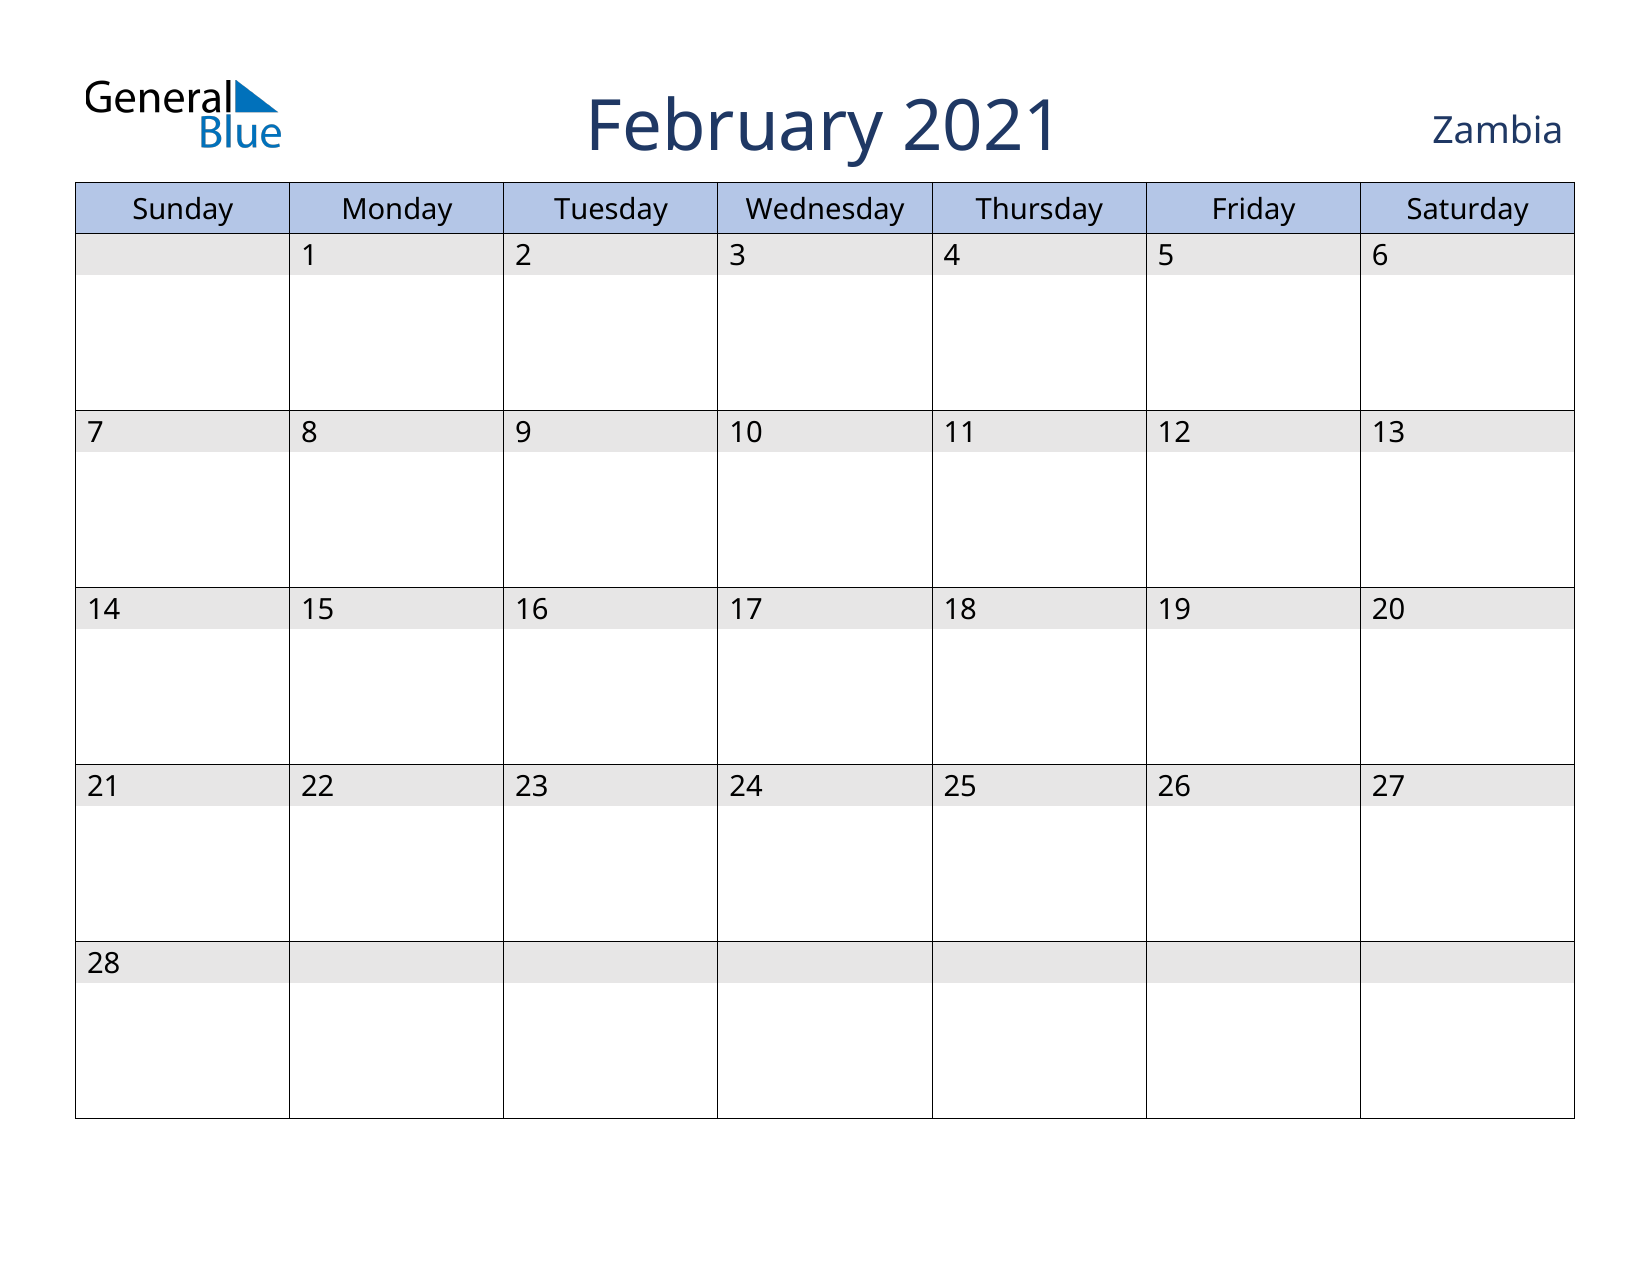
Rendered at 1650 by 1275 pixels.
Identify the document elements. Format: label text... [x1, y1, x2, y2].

table_cell [290, 983, 503, 1118]
table_header February 2021 [504, 75, 1146, 182]
table_cell 23 [504, 765, 717, 806]
table_cell [76, 806, 289, 941]
table_cell 15 [290, 588, 503, 629]
table_cell 19 [1147, 588, 1360, 629]
table_cell 13 [1361, 411, 1574, 452]
table_cell 11 [933, 411, 1146, 452]
table_header [76, 75, 503, 182]
table_cell [1147, 942, 1360, 983]
table_cell 9 [504, 411, 717, 452]
table_cell [504, 983, 717, 1118]
table_cell [504, 806, 717, 941]
table_cell [504, 942, 717, 983]
table_cell 3 [718, 234, 932, 275]
table_cell [718, 942, 932, 983]
table_cell [718, 983, 932, 1118]
table_cell [933, 452, 1146, 587]
table_cell [1361, 275, 1574, 410]
table_cell [290, 942, 503, 983]
table_cell [1361, 806, 1574, 941]
table_cell Monday [290, 183, 503, 233]
table_cell 21 [76, 765, 289, 806]
table_cell Sunday [76, 183, 289, 233]
table_cell [1147, 983, 1360, 1118]
table_cell [933, 275, 1146, 410]
table_cell 12 [1147, 411, 1360, 452]
table_cell 20 [1361, 588, 1574, 629]
table_cell 1 [290, 234, 503, 275]
table_cell [1361, 942, 1574, 983]
table_cell 22 [290, 765, 503, 806]
table_cell [504, 275, 717, 410]
table_cell 6 [1361, 234, 1574, 275]
table_cell [76, 234, 289, 275]
table_cell 28 [76, 942, 289, 983]
table_cell [290, 275, 503, 410]
table_cell [76, 629, 289, 764]
table_cell Thursday [933, 183, 1146, 233]
table_cell [933, 806, 1146, 941]
table_cell [504, 629, 717, 764]
table_cell [718, 806, 932, 941]
table_cell [933, 942, 1146, 983]
table_cell [933, 983, 1146, 1118]
table_cell Saturday [1361, 183, 1574, 233]
table_cell 24 [718, 765, 932, 806]
table_cell 4 [933, 234, 1146, 275]
table_cell [1147, 452, 1360, 587]
picture [86, 80, 281, 148]
table_cell Friday [1147, 183, 1360, 233]
table_cell 27 [1361, 765, 1574, 806]
table_cell [1147, 629, 1360, 764]
table_cell [76, 983, 289, 1118]
table_cell 10 [718, 411, 932, 452]
table_cell 17 [718, 588, 932, 629]
table_cell [290, 629, 503, 764]
table_cell [933, 629, 1146, 764]
table_cell [718, 452, 932, 587]
table_cell 14 [76, 588, 289, 629]
table_cell [718, 275, 932, 410]
table_cell 5 [1147, 234, 1360, 275]
table_cell 25 [933, 765, 1146, 806]
table_cell 16 [504, 588, 717, 629]
table_cell [1147, 275, 1360, 410]
table_header Zambia [1146, 75, 1574, 182]
table_cell [290, 452, 503, 587]
table_cell 18 [933, 588, 1146, 629]
table_cell [76, 452, 289, 587]
table_cell [504, 452, 717, 587]
table_cell 8 [290, 411, 503, 452]
table_cell [290, 806, 503, 941]
table_cell [1147, 806, 1360, 941]
table_cell Tuesday [504, 183, 717, 233]
table_cell [718, 629, 932, 764]
table_cell 2 [504, 234, 717, 275]
table_cell [76, 275, 289, 410]
table_cell 7 [76, 411, 289, 452]
table_cell 26 [1147, 765, 1360, 806]
table_cell Wednesday [718, 183, 932, 233]
table_cell [1361, 629, 1574, 764]
table_cell [1361, 452, 1574, 587]
table_cell [1361, 983, 1574, 1118]
